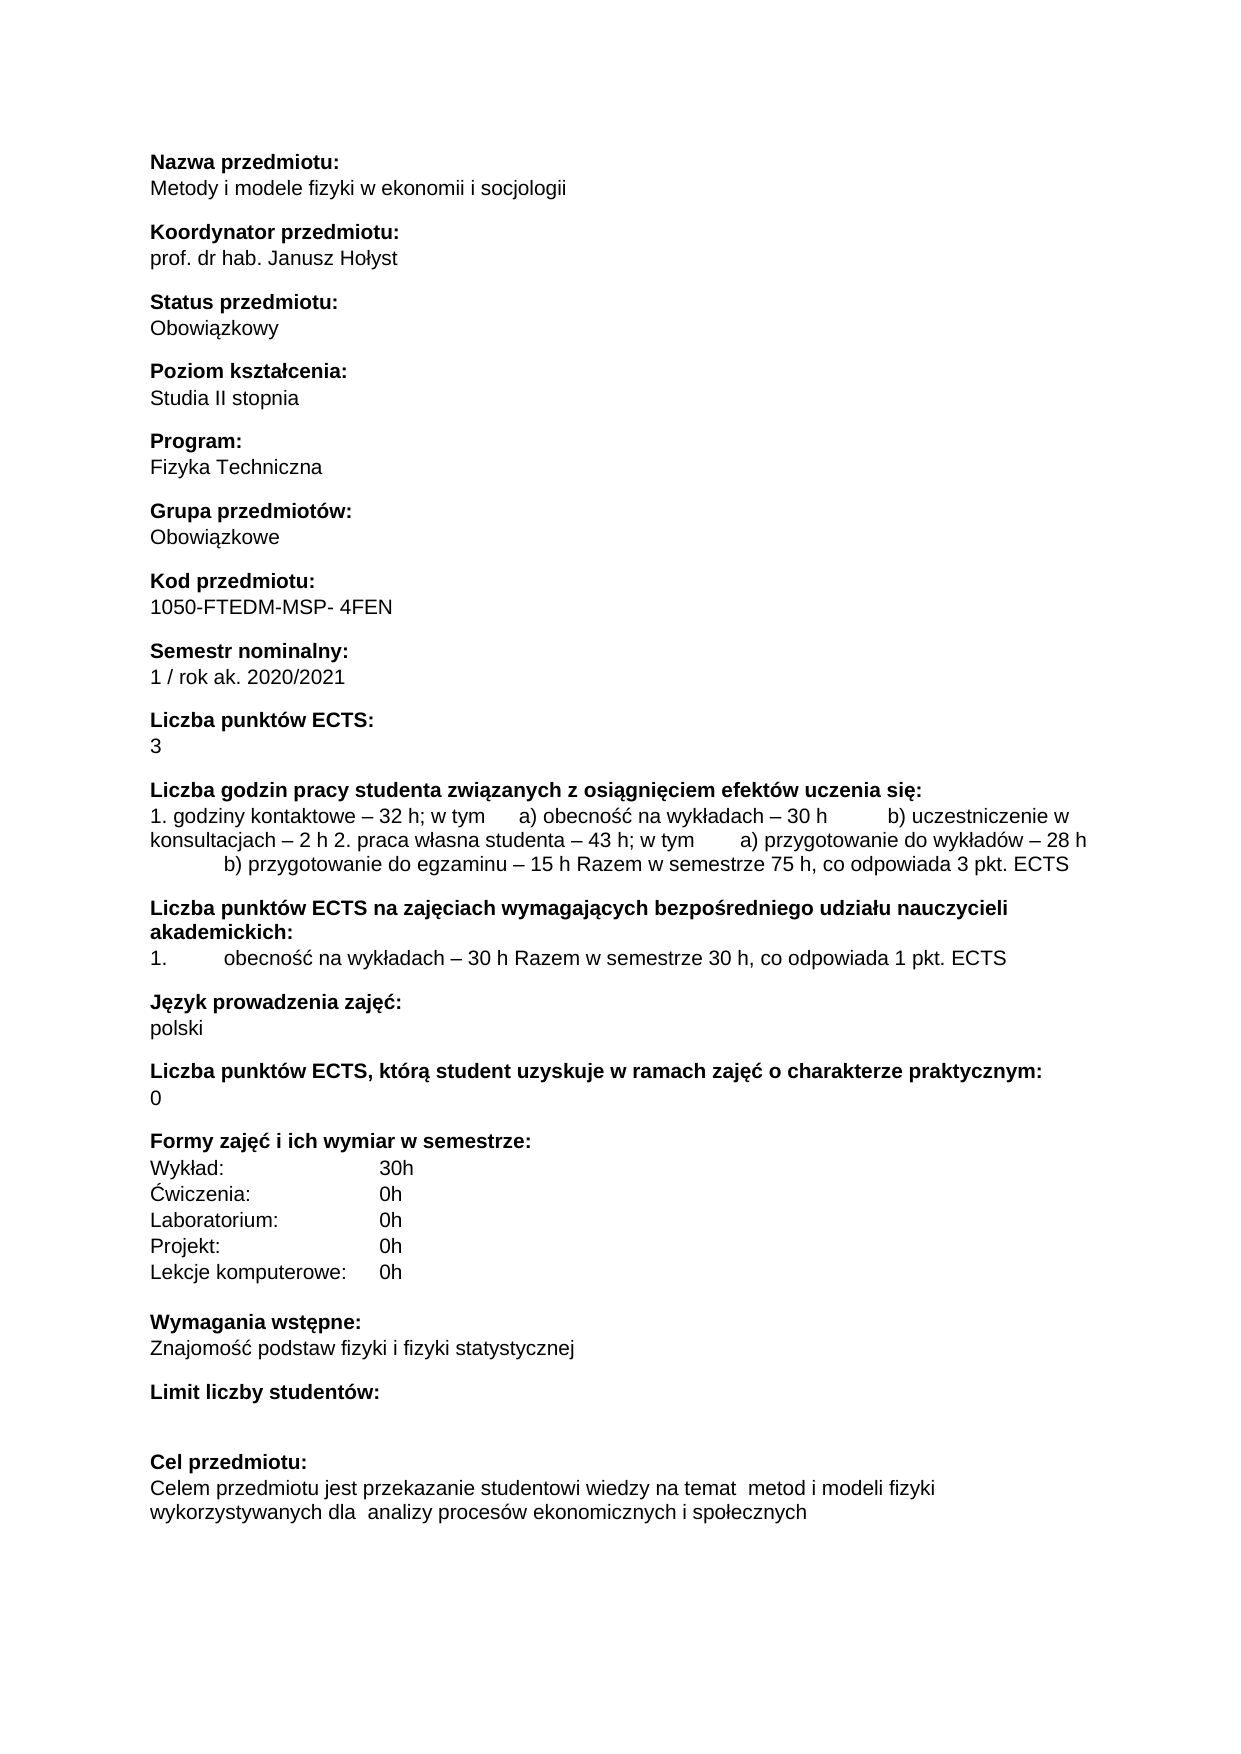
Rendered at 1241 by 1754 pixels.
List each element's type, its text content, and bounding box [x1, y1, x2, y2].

table_cell 0h [369, 1258, 597, 1284]
text Formy zajęć i ich wymiar w semestrze: [150, 1129, 1090, 1153]
text Koordynator przedmiotu: [150, 220, 1090, 244]
text Znajomość podstaw fizyki i fizyki statystycznej [150, 1336, 1090, 1360]
text Liczba punktów ECTS: [150, 708, 1090, 732]
text 1 / rok ak. 2020/2021 [150, 664, 1090, 688]
table_cell Lekcje komputerowe: [140, 1260, 367, 1284]
text Semestr nominalny: [150, 638, 1090, 662]
text Wymagania wstępne: [150, 1310, 1090, 1334]
text Liczba punktów ECTS, którą student uzyskuje w ramach zajęć o charakterze praktycznym: [150, 1059, 1090, 1083]
text Grupa przedmiotów: [150, 499, 1090, 523]
text Liczba punktów ECTS na zajęciach wymagających bezpośredniego udziału nauczycieli akademickich: [150, 896, 1090, 944]
text 3 [150, 734, 1090, 758]
text 1. godziny kontaktowe – 32 h; w tym a) obecność na wykładach – 30 h b) uczestniczenie w konsultacjach – 2 h 2. praca własna studenta – 43 h; w tym a) przygotowanie do wykładów – 28 h b) przygotowanie do egzaminu – 15 h Razem w semestrze 75 h, co odpowiada 3 pkt. ECTS [150, 804, 1090, 876]
text Kod przedmiotu: [150, 569, 1090, 593]
text Fizyka Techniczna [150, 455, 1090, 479]
text prof. dr hab. Janusz Hołyst [150, 246, 1090, 270]
table_cell 0h [369, 1232, 597, 1258]
text Metody i modele fizyki w ekonomii i socjologii [150, 176, 1090, 200]
text Studia II stopnia [150, 385, 1090, 409]
text Język prowadzenia zajęć: [150, 989, 1090, 1013]
text polski [150, 1016, 1090, 1039]
text Program: [150, 429, 1090, 453]
table_header Wykład: [140, 1156, 367, 1180]
text Cel przedmiotu: [150, 1449, 1090, 1473]
text 1. obecność na wykładach – 30 h Razem w semestrze 30 h, co odpowiada 1 pkt. ECTS [150, 946, 1090, 970]
text Liczba godzin pracy studenta związanych z osiągnięciem efektów uczenia się: [150, 778, 1090, 802]
table_cell Laboratorium: [140, 1208, 367, 1232]
text Celem przedmiotu jest przekazanie studentowi wiedzy na temat metod i modeli fizyki wykorzystywanych dla analizy procesów ekonomicznych i społecznych [150, 1476, 1090, 1523]
text Limit liczby studentów: [150, 1380, 1090, 1404]
table_cell 0h [369, 1206, 597, 1232]
text Obowiązkowy [150, 316, 1090, 339]
text 0 [150, 1085, 1090, 1109]
text Nazwa przedmiotu: [150, 150, 1090, 174]
text Status przedmiotu: [150, 289, 1090, 313]
table_cell Ćwiczenia: [140, 1182, 367, 1206]
text Obowiązkowe [150, 525, 1090, 549]
table_cell 0h [369, 1180, 597, 1206]
text 1050-FTEDM-MSP- 4FEN [150, 595, 1090, 619]
table_header 30h [369, 1156, 597, 1180]
table_cell Projekt: [140, 1234, 367, 1258]
text Poziom kształcenia: [150, 359, 1090, 383]
